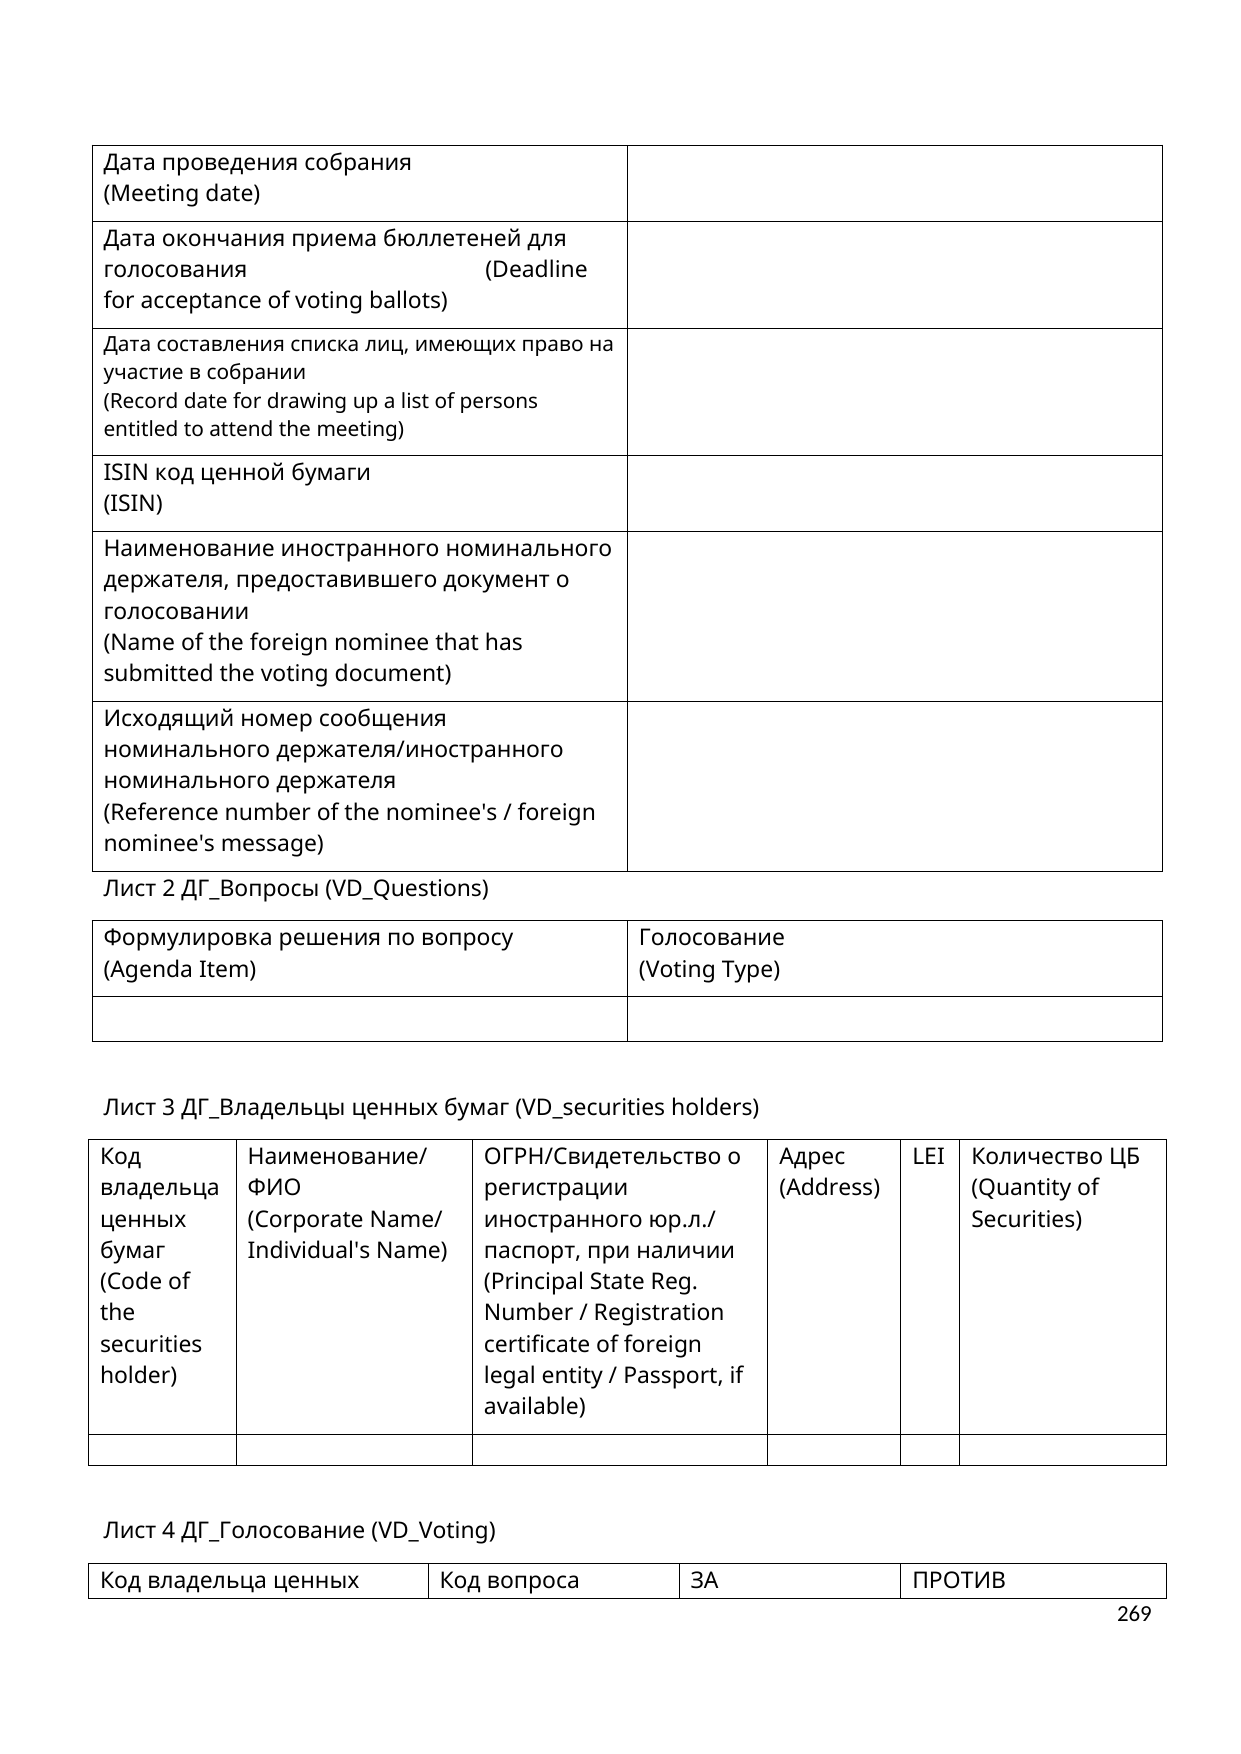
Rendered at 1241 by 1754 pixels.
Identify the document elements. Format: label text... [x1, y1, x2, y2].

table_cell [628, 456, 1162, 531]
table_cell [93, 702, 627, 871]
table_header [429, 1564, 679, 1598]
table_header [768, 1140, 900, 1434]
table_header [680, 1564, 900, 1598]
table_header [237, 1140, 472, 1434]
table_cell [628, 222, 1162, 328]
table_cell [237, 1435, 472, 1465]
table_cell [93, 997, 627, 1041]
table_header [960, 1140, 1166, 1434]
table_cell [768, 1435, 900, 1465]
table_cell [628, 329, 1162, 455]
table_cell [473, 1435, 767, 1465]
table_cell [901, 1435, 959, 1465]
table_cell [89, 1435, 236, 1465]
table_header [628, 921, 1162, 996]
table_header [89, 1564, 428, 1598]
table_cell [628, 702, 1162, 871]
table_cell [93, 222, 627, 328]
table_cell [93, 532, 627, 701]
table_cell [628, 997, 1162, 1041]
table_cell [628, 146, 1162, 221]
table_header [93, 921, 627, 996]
text Лист 4 ДГ_Голосование (VD_Voting) [103, 1514, 1152, 1546]
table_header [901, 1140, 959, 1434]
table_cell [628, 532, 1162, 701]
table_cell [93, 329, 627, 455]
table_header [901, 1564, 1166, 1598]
text Лист 3 ДГ_Владельцы ценных бумаг (VD_securities holders) [103, 1091, 1152, 1122]
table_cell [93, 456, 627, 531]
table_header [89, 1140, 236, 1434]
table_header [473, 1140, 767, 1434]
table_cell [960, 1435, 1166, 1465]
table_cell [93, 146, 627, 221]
text Лист 2 ДГ_Вопросы (VD_Questions) [103, 872, 1152, 903]
